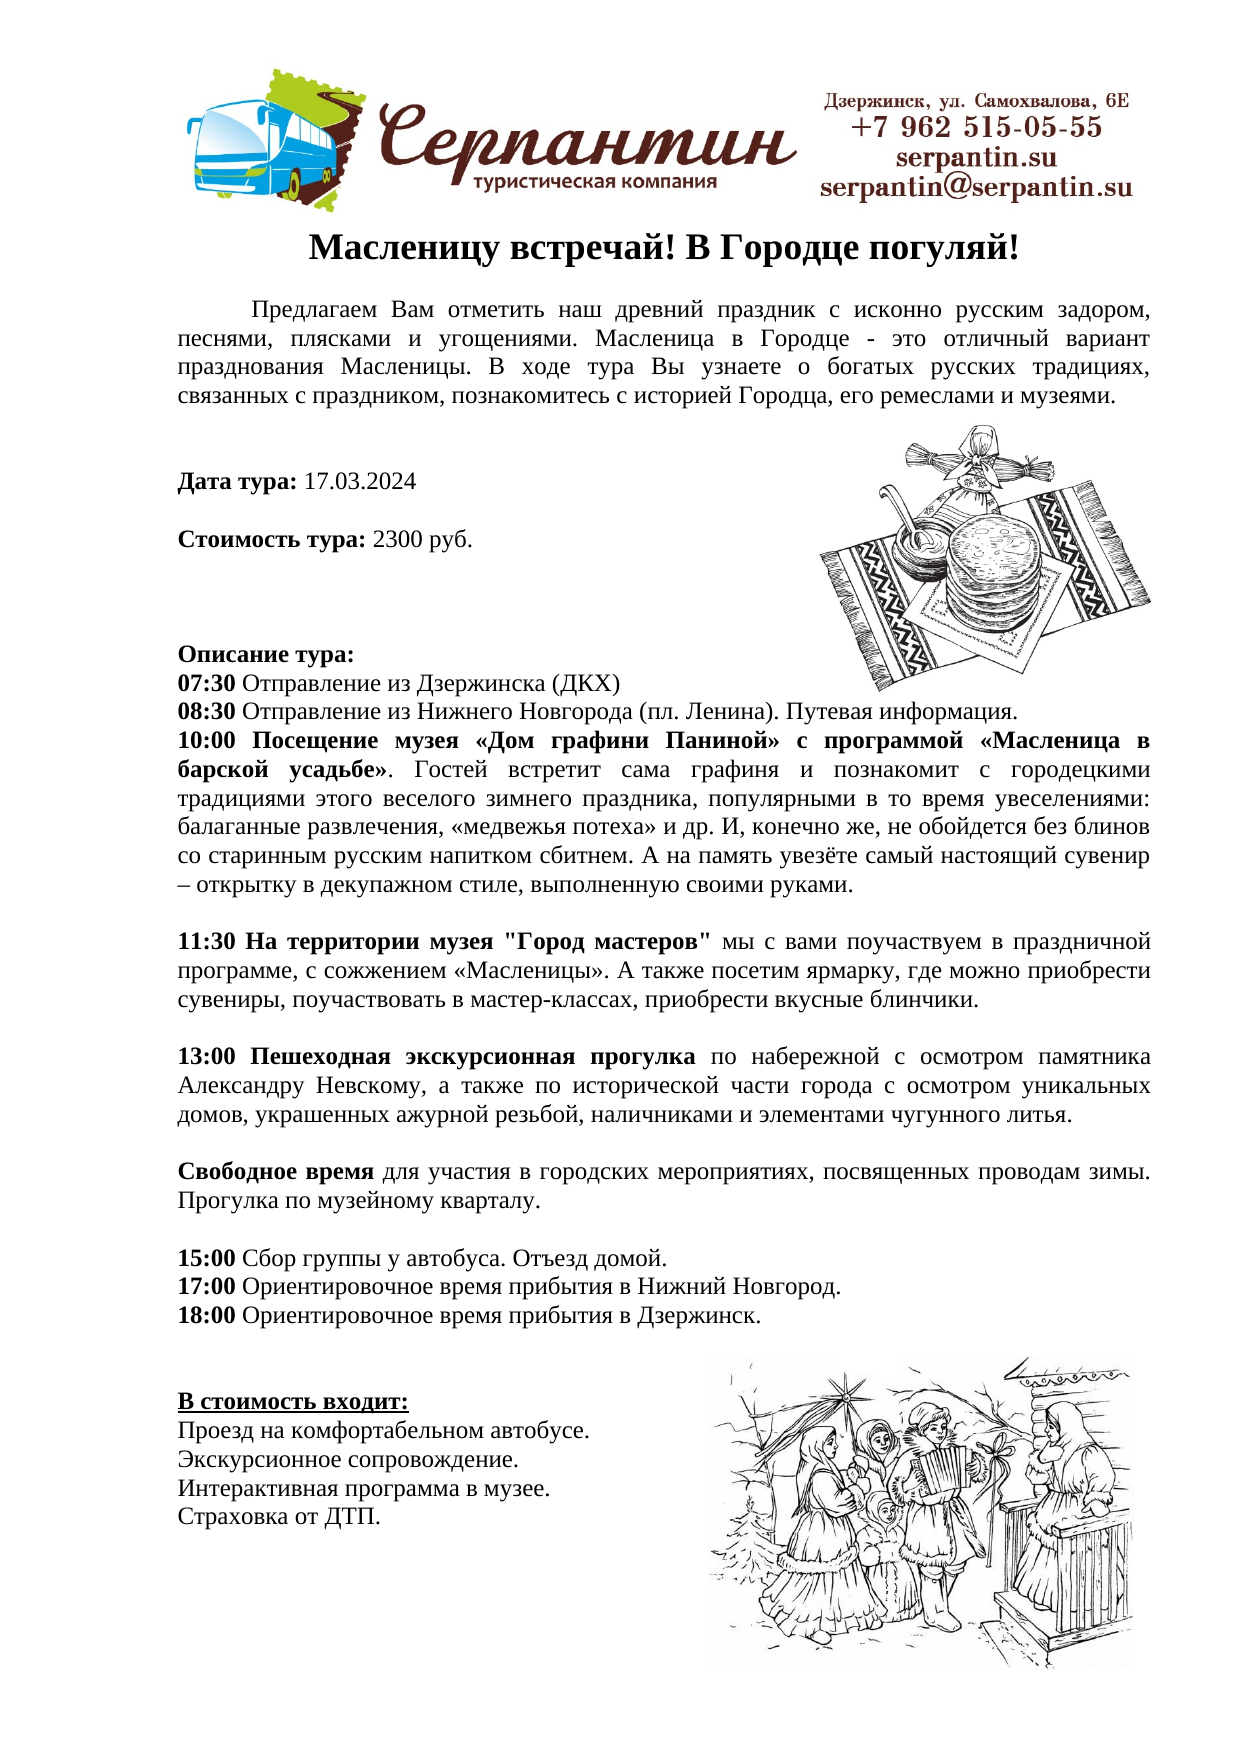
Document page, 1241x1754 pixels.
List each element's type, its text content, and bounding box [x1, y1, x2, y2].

text Свободное время для участия в городских мероприятиях, посвященных проводам зимы. Прогулка по музейному кварталу. [177, 1156, 1152, 1214]
text Описание тура: [177, 639, 1152, 668]
text Проезд на комфортабельном автобусе. [177, 1415, 1152, 1444]
text Страховка от ДТП. [177, 1501, 1152, 1530]
text 18:00 Ориентировочное время прибытия в Дзержинск. [177, 1300, 1152, 1329]
text 17:00 Ориентировочное время прибытия в Нижний Новгород. [177, 1271, 1152, 1300]
text 10:00 Посещение музея «Дом графини Паниной» с программой «Масленица в барской усадьбе». Гостей встретит сама графиня и познакомит с городецкими традициями этого веселого зимнего праздника, популярными в то время увеселениями: балаганные развлечения, «медвежья потеха» и др. И, конечно же, не обойдется без блинов со старинным русским напитком сбитнем. А на память увезёте самый настоящий сувенир – открытку в декупажном стиле, выполненную своими руками. [177, 725, 1152, 898]
text 08:30 Отправление из Нижнего Новгорода (пл. Ленина). Путевая информация. [177, 696, 1152, 725]
text Интерактивная программа в музее. [177, 1473, 1152, 1501]
text 11:30 На территории музея "Город мастеров" мы с вами поучаствуем в праздничной программе, с сожжением «Масленицы». А также посетим ярмарку, где можно приобрести сувениры, поучаствовать в мастер-классах, приобрести вкусные блинчики. [177, 926, 1152, 1013]
picture [816, 417, 1152, 466]
picture [816, 495, 1152, 524]
picture [707, 1530, 1135, 1670]
text 13:00 Пешеходная экскурсионная прогулка по набережной с осмотром памятника Александру Невскому, а также по исторической части города с осмотром уникальных домов, украшенных ажурной резьбой, наличниками и элементами чугунного литья. [177, 1041, 1152, 1128]
picture [707, 1355, 1135, 1386]
text Предлагаем Вам отметить наш древний праздник с исконно русским задором, песнями, плясками и угощениями. Масленица в Городце - это отличный вариант празднования Масленицы. В ходе тура Вы узнаете о богатых русских традициях, связанных с праздником, познакомитесь с историей Городца, его ремеслами и музеями. [177, 294, 1152, 409]
text 15:00 Сбор группы у автобуса. Отъезд домой. [177, 1243, 1152, 1271]
text Масленицу встречай! В Городце погуляй! [177, 225, 1152, 267]
text В стоимость входит: [177, 1386, 1152, 1415]
picture [816, 553, 1152, 639]
text Стоимость тура: 2300 руб. [177, 524, 1152, 553]
text Экскурсионное сопровождение. [177, 1444, 1152, 1473]
text 07:30 Отправление из Дзержинска (ДКХ) [177, 668, 1152, 696]
picture [177, 59, 1152, 225]
text Дата тура: 17.03.2024 [177, 466, 1152, 495]
